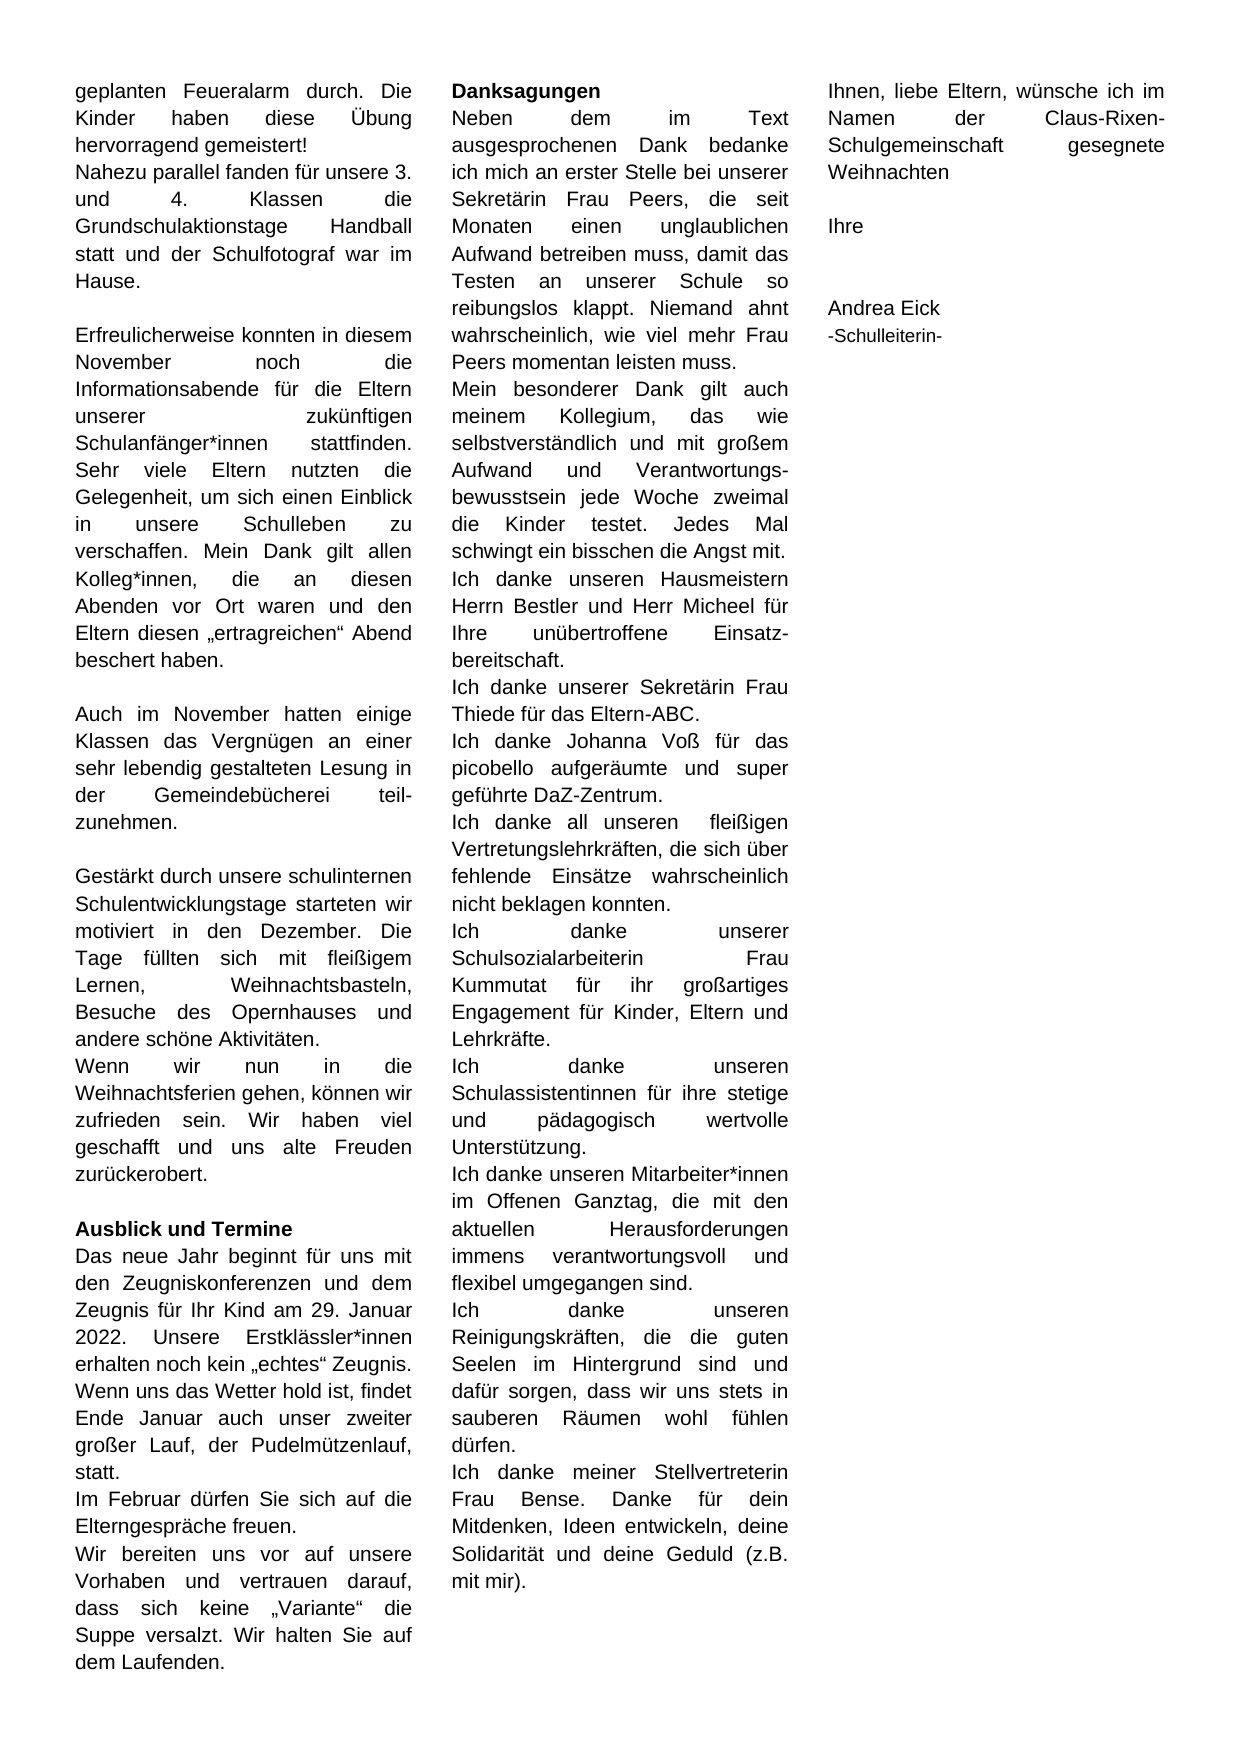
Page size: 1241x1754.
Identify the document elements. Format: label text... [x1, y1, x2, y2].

text Ich danke unseren Reinigungskräften, die die guten Seelen im Hintergrund sind und dafür sorgen, dass wir uns stets in sauberen Räumen wohl fühlen dürfen. [451, 1296, 789, 1458]
text Im Februar dürfen Sie sich auf die Elterngespräche freuen. [75, 1485, 412, 1539]
text Auch im November hatten einige Klassen das Vergnügen an einer sehr lebendig gestalteten Lesung in der Gemeindebücherei teil-zunehmen. [75, 700, 412, 835]
text Ich danke Johanna Voß für das picobello aufgeräumte und super geführte DaZ-Zentrum. [451, 727, 789, 808]
text Wir bereiten uns vor auf unsere Vorhaben und vertrauen darauf, dass sich keine „Variante“ die Suppe versalzt. Wir halten Sie auf dem Laufenden. [75, 1539, 412, 1675]
text Ich danke unseren Hausmeistern Herrn Bestler und Herr Micheel für Ihre unübertroffene Einsatz-bereitschaft. [451, 564, 789, 673]
text Ich danke unseren Mitarbeiter*innen im Offenen Ganztag, die mit den aktuellen Herausforderungen immens verantwortungsvoll und flexibel umgegangen sind. [451, 1160, 789, 1296]
text Ich danke unserer Schulsozialarbeiterin Frau Kummutat für ihr großartiges Engagement für Kinder, Eltern und Lehrkräfte. [451, 916, 789, 1052]
text Danksagungen [451, 77, 789, 104]
text -Schulleiterin- [828, 321, 1165, 348]
text Ihnen, liebe Eltern, wünsche ich im Namen der Claus-Rixen-Schulgemeinschaft gesegnete Weihnachten [828, 77, 1165, 185]
text Ich danke unseren Schulassistentinnen für ihre stetige und pädagogisch wertvolle Unterstützung. [451, 1052, 789, 1160]
text Erfreulicherweise konnten in diesem November noch die Informationsabende für die Eltern unserer zukünftigen Schulanfänger*innen stattfinden. Sehr viele Eltern nutzten die Gelegenheit, um sich einen Einblick in unsere Schulleben zu verschaffen. Mein Dank gilt allen Kolleg*innen, die an diesen Abenden vor Ort waren und den Eltern diesen „ertragreichen“ Abend beschert haben. [75, 321, 412, 673]
text Andrea Eick [828, 293, 1165, 321]
text Ihre [828, 212, 1165, 239]
text Gestärkt durch unsere schulinternen Schulentwicklungstage starteten wir motiviert in den Dezember. Die Tage füllten sich mit fleißigem Lernen, Weihnachtsbasteln, Besuche des Opernhauses und andere schöne Aktivitäten. [75, 862, 412, 1052]
text Neben dem im Text ausgesprochenen Dank bedanke ich mich an erster Stelle bei unserer Sekretärin Frau Peers, die seit Monaten einen unglaublichen Aufwand betreiben muss, damit das Testen an unserer Schule so reibungslos klappt. Niemand ahnt wahrscheinlich, wie viel mehr Frau Peers momentan leisten muss. [451, 104, 789, 375]
text Das neue Jahr beginnt für uns mit den Zeugniskonferenzen und dem Zeugnis für Ihr Kind am 29. Januar 2022. Unsere Erstklässler*innen erhalten noch kein „echtes“ Zeugnis. Wenn uns das Wetter hold ist, findet Ende Januar auch unser zweiter großer Lauf, der Pudelmützenlauf, statt. [75, 1241, 412, 1485]
text Ausblick und Termine [75, 1214, 412, 1241]
text Ich danke unserer Sekretärin Frau Thiede für das Eltern-ABC. [451, 673, 789, 727]
text Ich danke meiner Stellvertreterin Frau Bense. Danke für dein Mitdenken, Ideen entwickeln, deine Solidarität und deine Geduld (z.B. mit mir). [451, 1458, 789, 1593]
text Nahezu parallel fanden für unsere 3. und 4. Klassen die Grundschulaktionstage Handball statt und der Schulfotograf war im Hause. [75, 158, 412, 293]
text Mein besonderer Dank gilt auch meinem Kollegium, das wie selbstverständlich und mit großem Aufwand und Verantwortungs-bewusstsein jede Woche zweimal die Kinder testet. Jedes Mal schwingt ein bisschen die Angst mit. [451, 375, 789, 564]
text Ich danke all unseren fleißigen Vertretungslehrkräften, die sich über fehlende Einsätze wahrscheinlich nicht beklagen konnten. [451, 808, 789, 916]
text Wenn wir nun in die Weihnachtsferien gehen, können wir zufrieden sein. Wir haben viel geschafft und uns alte Freuden zurückerobert. [75, 1052, 412, 1187]
